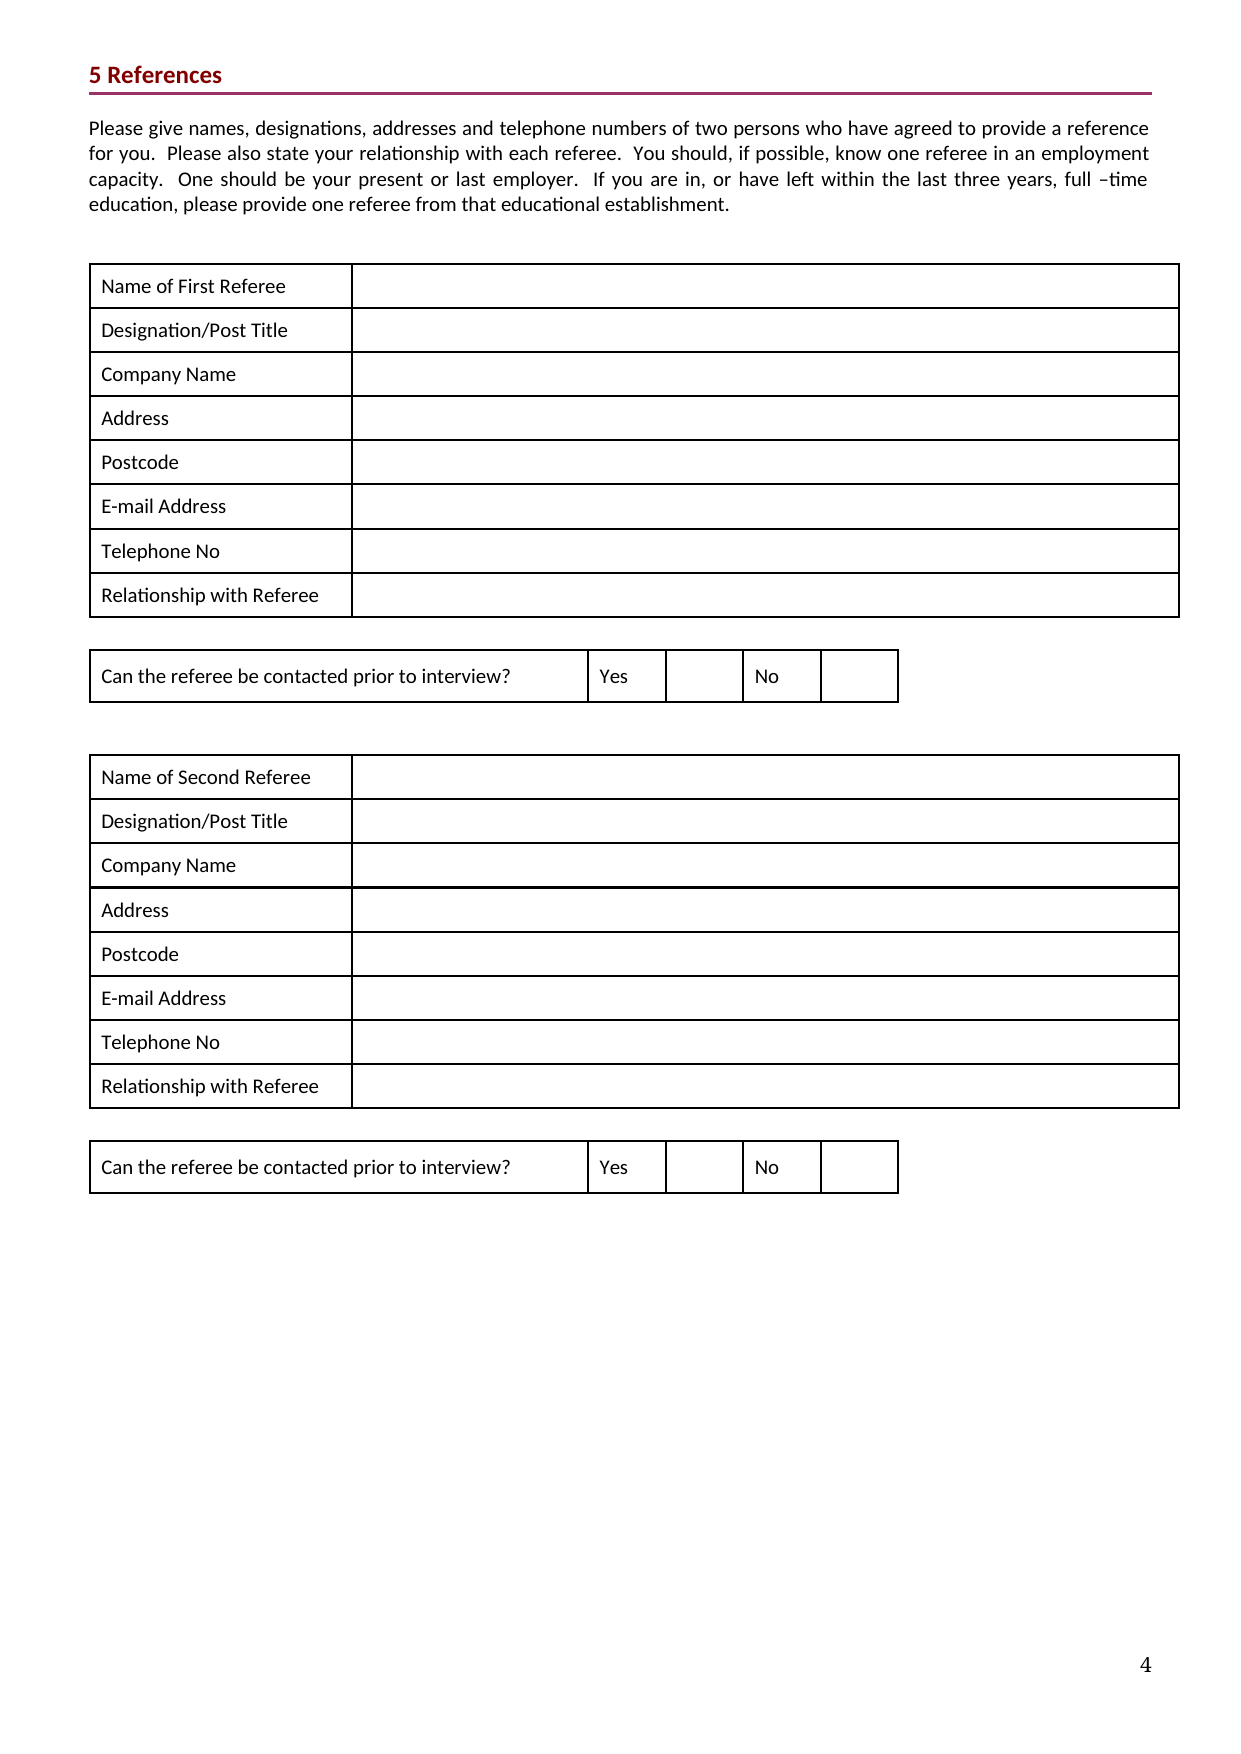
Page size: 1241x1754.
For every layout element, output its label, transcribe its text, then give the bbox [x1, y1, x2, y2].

table_header No [744, 651, 820, 701]
table_header Yes [589, 651, 665, 701]
table_header Yes [589, 1142, 665, 1192]
table_cell [353, 353, 1178, 395]
table_cell Relationship with Referee [91, 1065, 351, 1107]
table_cell Company Name [91, 844, 351, 886]
table_cell Postcode [91, 933, 351, 975]
table_header [667, 651, 742, 701]
table_cell [353, 441, 1178, 483]
table_cell E-mail Address [91, 977, 351, 1019]
table_cell [353, 800, 1178, 842]
table_header [667, 1142, 742, 1192]
table_cell Designation/Post Title [91, 800, 351, 842]
table_cell Relationship with Referee [91, 574, 351, 616]
table_header Name of First Referee [91, 265, 351, 307]
text Please give names, designations, addresses and telephone numbers of two persons who have agreed to provide a reference for you. Please also state your relationship with each referee. You should, if possible, know one referee in an employment capacity. One should be your present or last employer. If you are in, or have left within the last three years, full –time education, please provide one referee from that educational establishment. [89, 115, 1152, 217]
table_cell Telephone No [91, 1021, 351, 1063]
table_cell [353, 844, 1178, 886]
table_cell Address [91, 889, 351, 931]
table_cell [353, 309, 1178, 351]
table_header Can the referee be contacted prior to interview? [91, 1142, 587, 1192]
table_cell Company Name [91, 353, 351, 395]
table_cell [353, 933, 1178, 975]
table_cell Address [91, 397, 351, 439]
table_cell [353, 889, 1178, 931]
table_header Name of Second Referee [91, 756, 351, 798]
table_cell E-mail Address [91, 485, 351, 527]
table_cell [353, 530, 1178, 572]
table_cell [353, 1065, 1178, 1107]
table_cell Telephone No [91, 530, 351, 572]
subtitle 5 References [89, 59, 1152, 92]
table_cell [353, 1021, 1178, 1063]
table_cell [353, 485, 1178, 527]
table_header [353, 265, 1178, 307]
table_cell [353, 977, 1178, 1019]
table_header [822, 1142, 897, 1192]
table_header [353, 756, 1178, 798]
table_header [822, 651, 897, 701]
table_cell Postcode [91, 441, 351, 483]
table_cell Designation/Post Title [91, 309, 351, 351]
table_header No [744, 1142, 820, 1192]
table_header Can the referee be contacted prior to interview? [91, 651, 587, 701]
table_cell [353, 574, 1178, 616]
table_cell [353, 397, 1178, 439]
